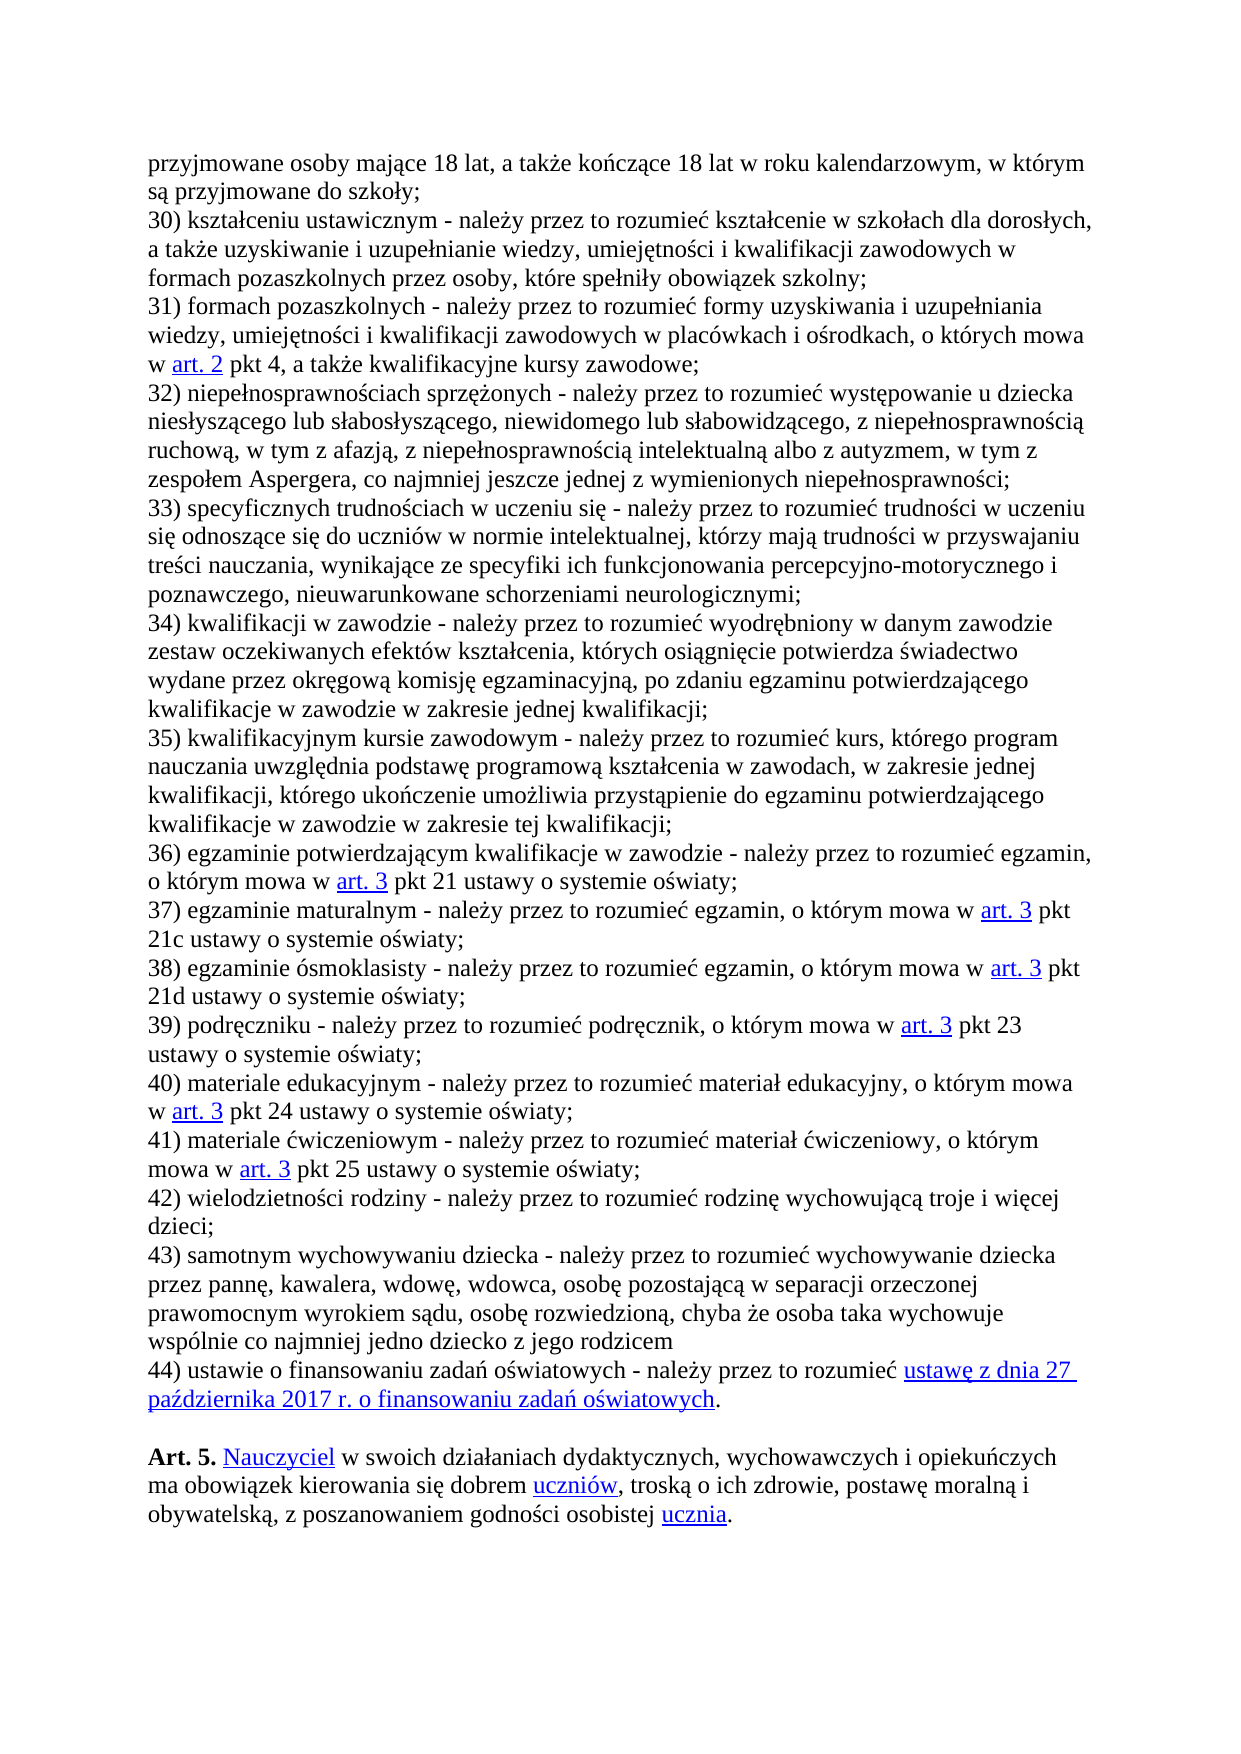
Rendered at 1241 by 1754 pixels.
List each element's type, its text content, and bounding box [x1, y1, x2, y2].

text 33) specyficznych trudnościach w uczeniu się - należy przez to rozumieć trudności w uczeniu się odnoszące się do uczniów w normie intelektualnej, którzy mają trudności w przyswajaniu treści nauczania, wynikające ze specyfiki ich funkcjonowania percepcyjno-motorycznego i poznawczego, nieuwarunkowane schorzeniami neurologicznymi; [148, 493, 1093, 608]
text 34) kwalifikacji w zawodzie - należy przez to rozumieć wyodrębniony w danym zawodzie zestaw oczekiwanych efektów kształcenia, których osiągnięcie potwierdza świadectwo wydane przez okręgową komisję egzaminacyjną, po zdaniu egzaminu potwierdzającego kwalifikacje w zawodzie w zakresie jednej kwalifikacji; [148, 608, 1093, 723]
text 37) egzaminie maturalnym - należy przez to rozumieć egzamin, o którym mowa w art. 3 pkt 21c ustawy o systemie oświaty; [148, 895, 1093, 953]
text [148, 148, 1093, 205]
text 43) samotnym wychowywaniu dziecka - należy przez to rozumieć wychowywanie dziecka przez pannę, kawalera, wdowę, wdowca, osobę pozostającą w separacji orzeczonej prawomocnym wyrokiem sądu, osobę rozwiedzioną, chyba że osoba taka wychowuje wspólnie co najmniej jedno dziecko z jego rodzicem [148, 1240, 1093, 1355]
text 35) kwalifikacyjnym kursie zawodowym - należy przez to rozumieć kurs, którego program nauczania uwzględnia podstawę programową kształcenia w zawodach, w zakresie jednej kwalifikacji, którego ukończenie umożliwia przystąpienie do egzaminu potwierdzającego kwalifikacje w zawodzie w zakresie tej kwalifikacji; [148, 723, 1093, 838]
text 30) kształceniu ustawicznym - należy przez to rozumieć kształcenie w szkołach dla dorosłych, a także uzyskiwanie i uzupełnianie wiedzy, umiejętności i kwalifikacji zawodowych w formach pozaszkolnych przez osoby, które spełniły obowiązek szkolny; [148, 205, 1093, 291]
text 32) niepełnosprawnościach sprzężonych - należy przez to rozumieć występowanie u dziecka niesłyszącego lub słabosłyszącego, niewidomego lub słabowidzącego, z niepełnosprawnością ruchową, w tym z afazją, z niepełnosprawnością intelektualną albo z autyzmem, w tym z zespołem Aspergera, co najmniej jeszcze jednej z wymienionych niepełnosprawności; [148, 378, 1093, 493]
text 38) egzaminie ósmoklasisty - należy przez to rozumieć egzamin, o którym mowa w art. 3 pkt 21d ustawy o systemie oświaty; [148, 953, 1093, 1010]
text 31) formach pozaszkolnych - należy przez to rozumieć formy uzyskiwania i uzupełniania wiedzy, umiejętności i kwalifikacji zawodowych w placówkach i ośrodkach, o których mowa w art. 2 pkt 4, a także kwalifikacyjne kursy zawodowe; [148, 291, 1093, 378]
text 39) podręczniku - należy przez to rozumieć podręcznik, o którym mowa w art. 3 pkt 23 ustawy o systemie oświaty; [148, 1010, 1093, 1068]
text 36) egzaminie potwierdzającym kwalifikacje w zawodzie - należy przez to rozumieć egzamin, o którym mowa w art. 3 pkt 21 ustawy o systemie oświaty; [148, 838, 1093, 895]
text Art. 5. Nauczyciel w swoich działaniach dydaktycznych, wychowawczych i opiekuńczych ma obowiązek kierowania się dobrem uczniów, troską o ich zdrowie, postawę moralną i obywatelską, z poszanowaniem godności osobistej ucznia. [148, 1442, 1093, 1528]
text 40) materiale edukacyjnym - należy przez to rozumieć materiał edukacyjny, o którym mowa w art. 3 pkt 24 ustawy o systemie oświaty; [148, 1068, 1093, 1125]
text 44) ustawie o finansowaniu zadań oświatowych - należy przez to rozumieć ustawę z dnia 27 października 2017 r. o finansowaniu zadań oświatowych. [148, 1355, 1093, 1413]
text 41) materiale ćwiczeniowym - należy przez to rozumieć materiał ćwiczeniowy, o którym mowa w art. 3 pkt 25 ustawy o systemie oświaty; [148, 1125, 1093, 1183]
text 42) wielodzietności rodziny - należy przez to rozumieć rodzinę wychowującą troje i więcej dzieci; [148, 1183, 1093, 1240]
